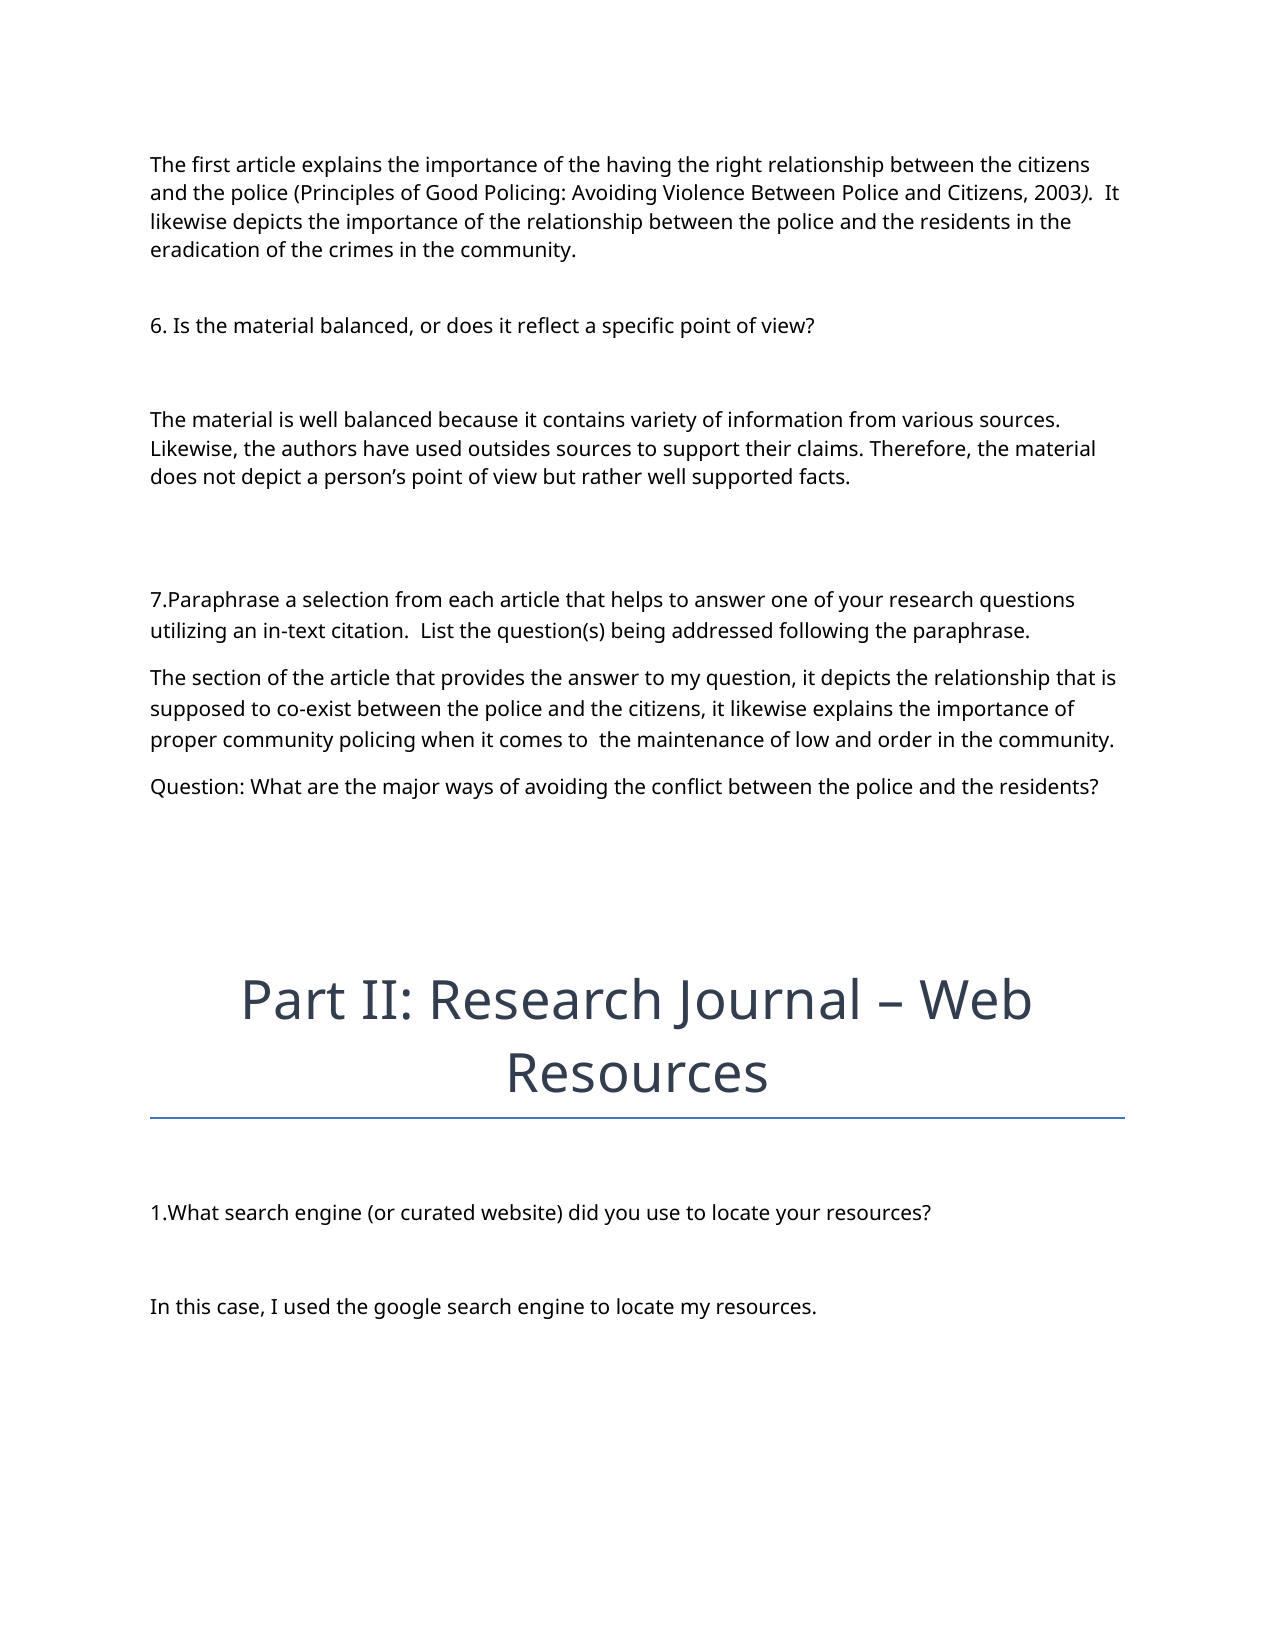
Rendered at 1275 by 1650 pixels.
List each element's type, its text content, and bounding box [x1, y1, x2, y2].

text Question: What are the major ways of avoiding the conflict between the police and the residents? [150, 772, 1125, 800]
text 1.What search engine (or curated website) did you use to locate your resources? [150, 1198, 1125, 1226]
text 7.Paraphrase a selection from each article that helps to answer one of your research questions utilizing an in-text citation. List the question(s) being addressed following the paraphrase. [150, 586, 1125, 644]
text 6. Is the material balanced, or does it reflect a specific point of view? [150, 311, 1125, 339]
title Part II: Research Journal – Web Resources [150, 961, 1125, 1117]
list The material is well balanced because it contains variety of information from various sources. Likewise, the authors have used outsides sources to support their claims. Therefore, the material does not depict a person’s point of view but rather well supported facts. [150, 406, 1125, 491]
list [150, 150, 1125, 264]
text In this case, I used the google search engine to locate my resources. [150, 1292, 1125, 1321]
text The section of the article that provides the answer to my question, it depicts the relationship that is supposed to co-exist between the police and the citizens, it likewise explains the importance of proper community policing when it comes to the maintenance of low and order in the community. [150, 663, 1125, 753]
